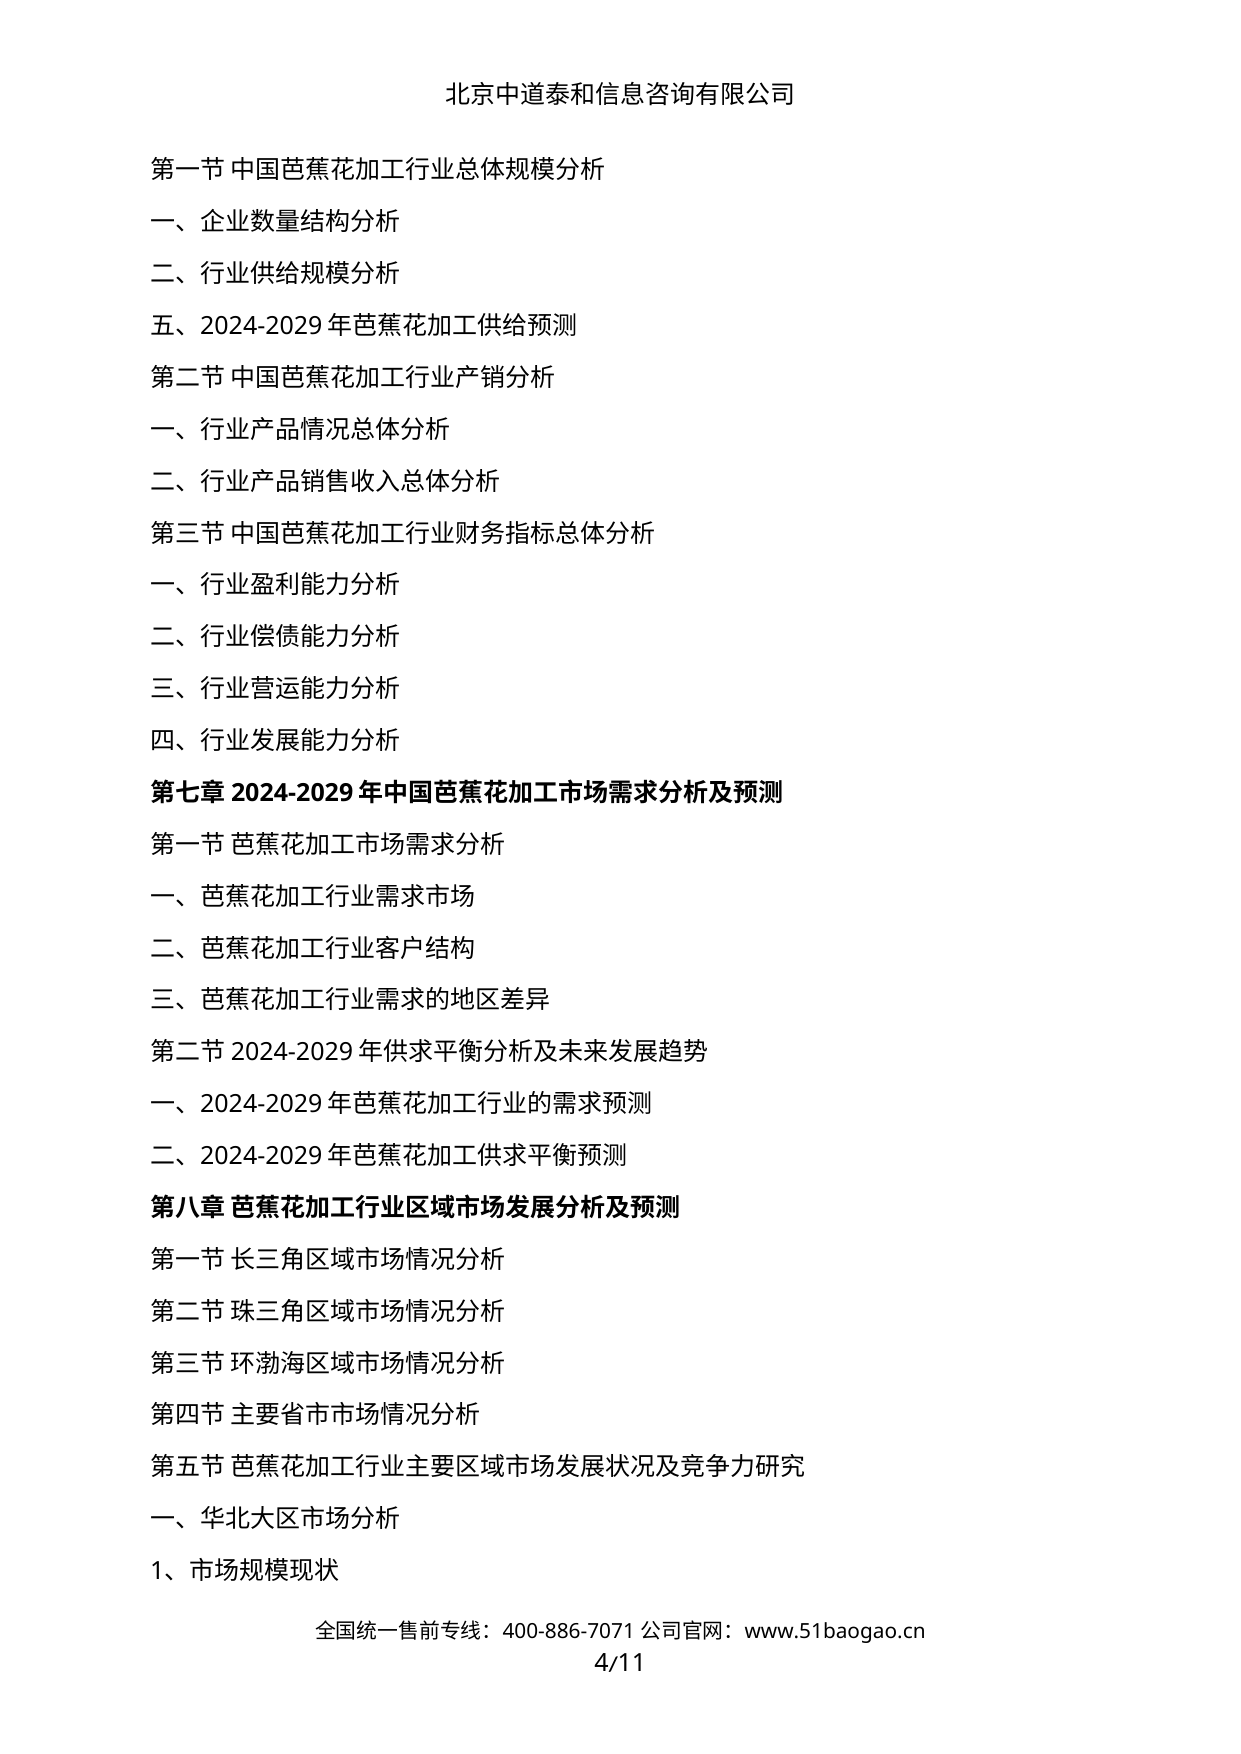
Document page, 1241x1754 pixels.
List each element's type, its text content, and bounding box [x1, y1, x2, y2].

text 五、2024-2029年芭蕉花加工供给预测 [150, 306, 1090, 342]
text 一、芭蕉花加工行业需求市场 [150, 876, 1090, 912]
text 1、市场规模现状 [150, 1551, 1090, 1587]
text 第二节 珠三角区域市场情况分析 [150, 1291, 1090, 1327]
text 一、华北大区市场分析 [150, 1499, 1090, 1535]
text 二、行业偿债能力分析 [150, 617, 1090, 653]
text 四、行业发展能力分析 [150, 721, 1090, 757]
text 一、行业盈利能力分析 [150, 565, 1090, 601]
text 第七章 2024-2029年中国芭蕉花加工市场需求分析及预测 [150, 772, 1090, 809]
text 第一节 芭蕉花加工市场需求分析 [150, 824, 1090, 861]
text 第五节 芭蕉花加工行业主要区域市场发展状况及竞争力研究 [150, 1447, 1090, 1483]
text 一、企业数量结构分析 [150, 202, 1090, 238]
text 第三节 中国芭蕉花加工行业财务指标总体分析 [150, 513, 1090, 549]
text 二、芭蕉花加工行业客户结构 [150, 928, 1090, 964]
text 一、2024-2029年芭蕉花加工行业的需求预测 [150, 1084, 1090, 1120]
text 第四节 主要省市市场情况分析 [150, 1395, 1090, 1431]
text 第二节 中国芭蕉花加工行业产销分析 [150, 357, 1090, 394]
text 二、行业产品销售收入总体分析 [150, 461, 1090, 497]
text 第八章 芭蕉花加工行业区域市场发展分析及预测 [150, 1187, 1090, 1224]
text 三、行业营运能力分析 [150, 669, 1090, 705]
text 第三节 环渤海区域市场情况分析 [150, 1343, 1090, 1379]
text 第一节 中国芭蕉花加工行业总体规模分析 [150, 150, 1090, 186]
text 第一节 长三角区域市场情况分析 [150, 1239, 1090, 1276]
text 三、芭蕉花加工行业需求的地区差异 [150, 980, 1090, 1016]
text 二、行业供给规模分析 [150, 254, 1090, 290]
text 二、2024-2029年芭蕉花加工供求平衡预测 [150, 1136, 1090, 1172]
text 一、行业产品情况总体分析 [150, 409, 1090, 446]
text 第二节 2024-2029年供求平衡分析及未来发展趋势 [150, 1032, 1090, 1068]
